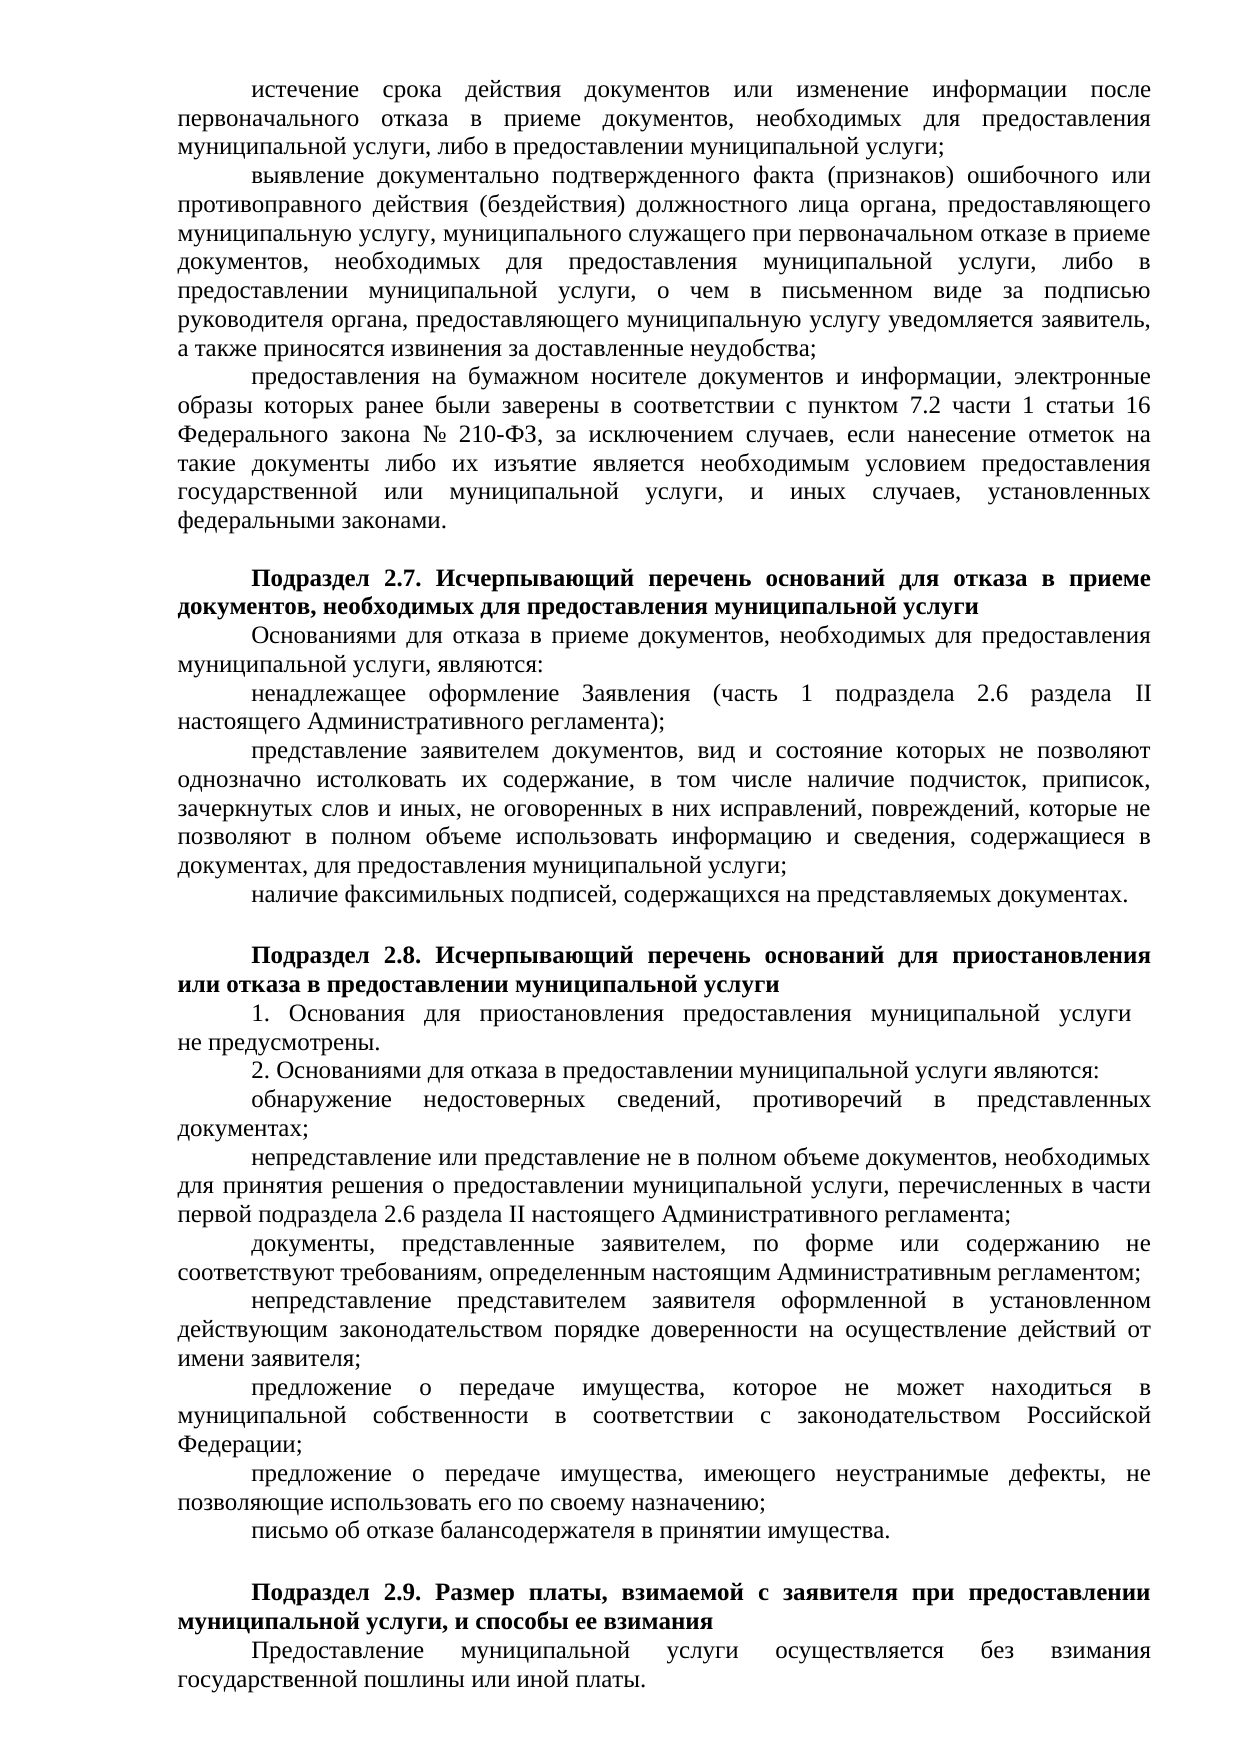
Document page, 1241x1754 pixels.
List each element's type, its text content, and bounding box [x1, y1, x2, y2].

text непредставление или представление не в полном объеме документов, необходимых для принятия решения о предоставлении муниципальной услуги, перечисленных в части первой подраздела 2.6 раздела II настоящего Административного регламента; [177, 1142, 1152, 1228]
text Основаниями для отказа в приеме документов, необходимых для предоставления муниципальной услуги, являются: [177, 620, 1152, 678]
text непредставление представителем заявителя оформленной в установленном действующим законодательством порядке доверенности на осуществление действий от имени заявителя; [177, 1286, 1152, 1372]
text обнаружение недостоверных сведений, противоречий в представленных документах; [177, 1084, 1152, 1142]
text предоставления на бумажном носителе документов и информации, электронные образы которых ранее были заверены в соответствии с пунктом 7.2 части 1 статьи 16 Федерального закона № 210-ФЗ, за исключением случаев, если нанесение отметок на такие документы либо их изъятие является необходимым условием предоставления государственной или муниципальной услуги, и иных случаев, установленных федеральными законами. [177, 361, 1152, 534]
text 2. Основаниями для отказа в предоставлении муниципальной услуги являются: [177, 1056, 1152, 1084]
text Предоставление муниципальной услуги осуществляется без взимания государственной пошлины или иной платы. [177, 1635, 1152, 1692]
text предложение о передаче имущества, которое не может находиться в муниципальной собственности в соответствии с законодательством Российской Федерации; [177, 1372, 1152, 1458]
text документы, представленные заявителем, по форме или содержанию не соответствуют требованиям, определенным настоящим Административным регламентом; [177, 1228, 1152, 1286]
text Подраздел 2.9. Размер платы, взимаемой с заявителя при предоставлении муниципальной услуги, и способы ее взимания [177, 1577, 1152, 1635]
text выявление документально подтвержденного факта (признаков) ошибочного или противоправного действия (бездействия) должностного лица органа, предоставляющего муниципальную услугу, муниципального служащего при первоначальном отказе в приеме документов, необходимых для предоставления муниципальной услуги, либо в предоставлении муниципальной услуги, о чем в письменном виде за подписью руководителя органа, предоставляющего муниципальную услугу уведомляется заявитель, а также приносятся извинения за доставленные неудобства; [177, 160, 1152, 361]
text истечение срока действия документов или изменение информации после первоначального отказа в приеме документов, необходимых для предоставления муниципальной услуги, либо в предоставлении муниципальной услуги; [177, 74, 1152, 160]
text наличие факсимильных подписей, содержащихся на представляемых документах. [177, 879, 1152, 908]
text Подраздел 2.7. Исчерпывающий перечень оснований для отказа в приеме документов, необходимых для предоставления муниципальной услуги [177, 563, 1152, 620]
text представление заявителем документов, вид и состояние которых не позволяют однозначно истолковать их содержание, в том числе наличие подчисток, приписок, зачеркнутых слов и иных, не оговоренных в них исправлений, повреждений, которые не позволяют в полном объеме использовать информацию и сведения, содержащиеся в документах, для предоставления муниципальной услуги; [177, 735, 1152, 879]
text 1. Основания для приостановления предоставления муниципальной услуги не предусмотрены. [177, 998, 1152, 1056]
text Подраздел 2.8. Исчерпывающий перечень оснований для приостановления или отказа в предоставлении муниципальной услуги [177, 941, 1152, 998]
text предложение о передаче имущества, имеющего неустранимые дефекты, не позволяющие использовать его по своему назначению; [177, 1458, 1152, 1516]
text ненадлежащее оформление Заявления (часть 1 подраздела 2.6 раздела II настоящего Административного регламента); [177, 678, 1152, 735]
text письмо об отказе балансодержателя в принятии имущества. [177, 1516, 1152, 1544]
